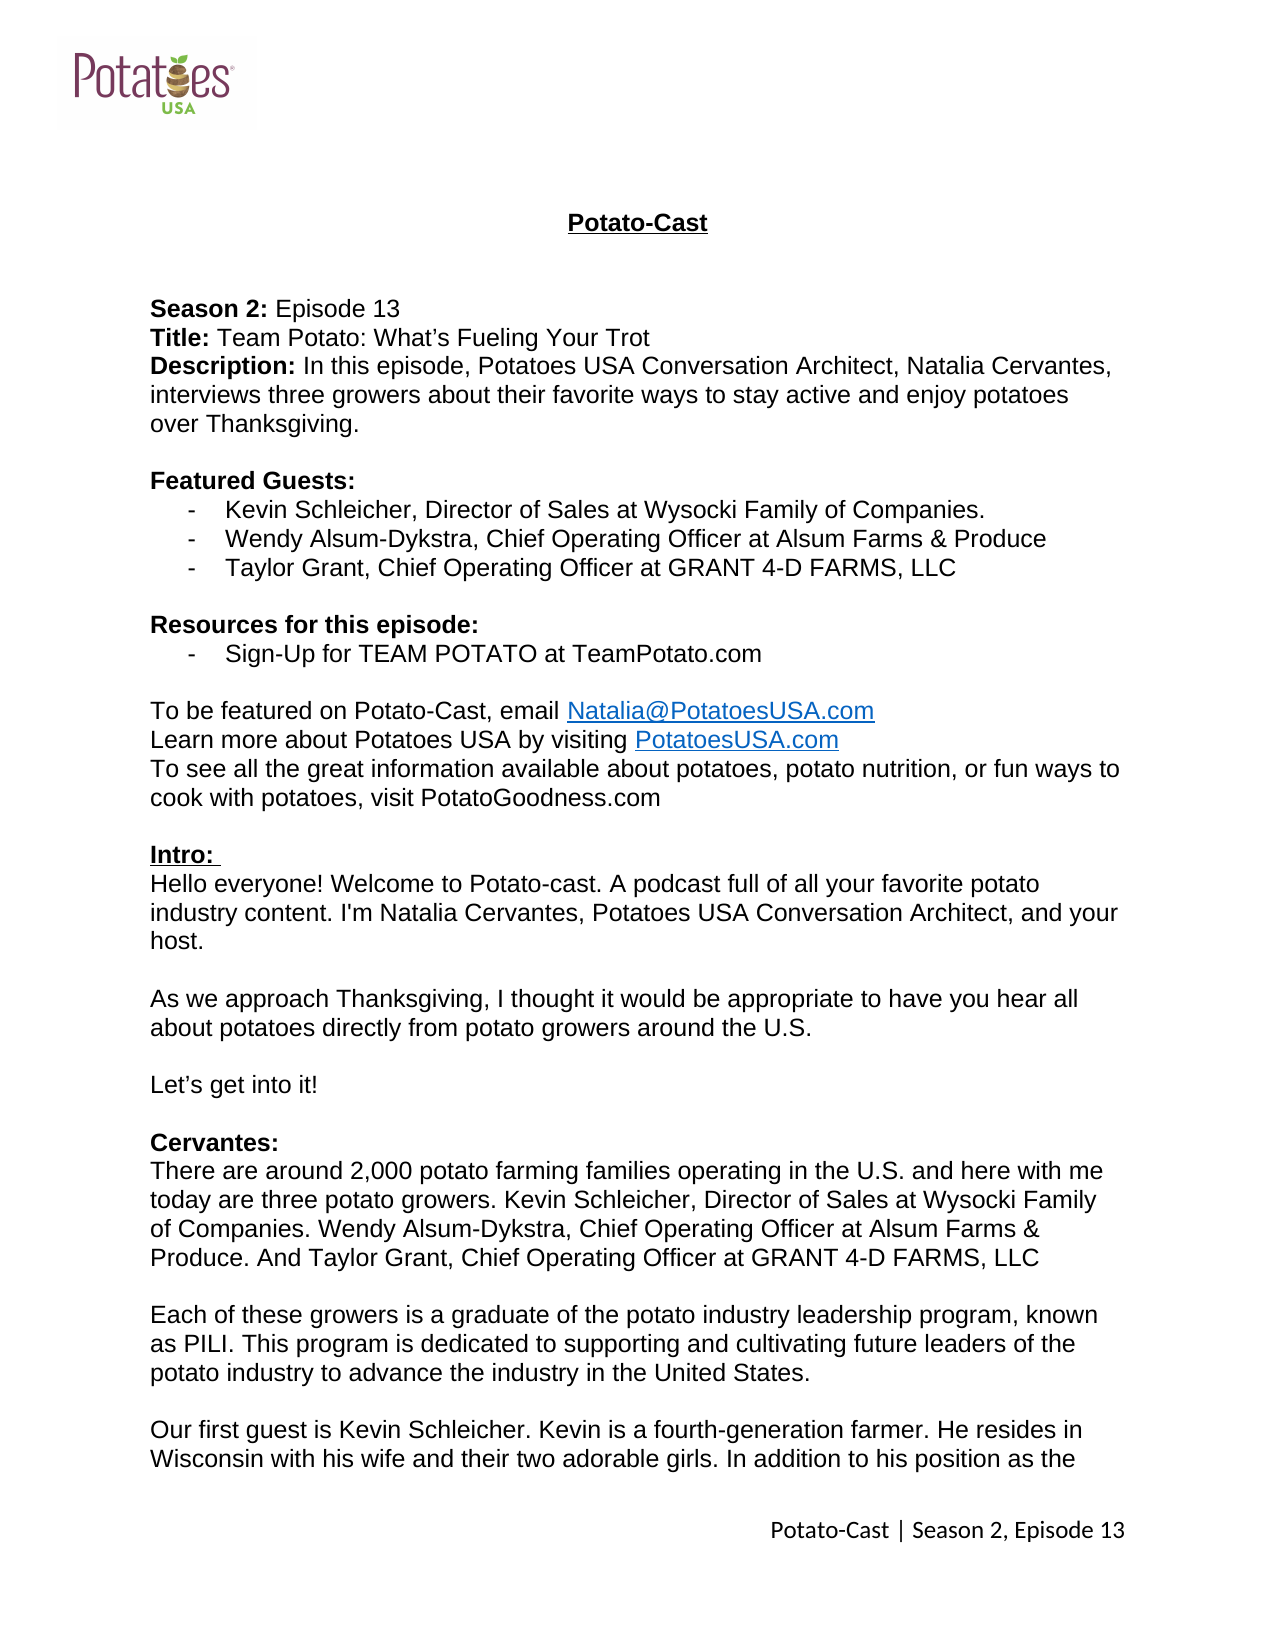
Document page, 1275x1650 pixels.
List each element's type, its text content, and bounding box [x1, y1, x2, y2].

text Intro: [150, 840, 1125, 869]
text Description: In this episode, Potatoes USA Conversation Architect, Natalia Cervantes, interviews three growers about their favorite ways to stay active and enjoy potatoes over Thanksgiving. [150, 351, 1125, 437]
text Hello everyone! Welcome to Potato-cast. A podcast full of all your favorite potato industry content. I'm Natalia Cervantes, Potatoes USA Conversation Architect, and your host. [150, 869, 1125, 955]
text There are around 2,000 potato farming families operating in the U.S. and here with me today are three potato growers. Kevin Schleicher, Director of Sales at Wysocki Family of Companies. Wendy Alsum-Dykstra, Chief Operating Officer at Alsum Farms & Produce. And Taylor Grant, Chief Operating Officer at GRANT 4-D FARMS, LLC [150, 1156, 1125, 1271]
text Resources for this episode: [150, 610, 1125, 639]
text Title: Team Potato: What’s Fueling Your Trot [150, 322, 1125, 351]
list Wendy Alsum-Dykstra, Chief Operating Officer at Alsum Farms & Produce [187, 524, 1125, 552]
text Learn more about Potatoes USA by visiting PotatoesUSA.com [150, 725, 1125, 754]
list Taylor Grant, Chief Operating Officer at GRANT 4-D FARMS, LLC [187, 552, 1125, 581]
picture [57, 36, 257, 130]
text Season 2: Episode 13 [150, 294, 1125, 322]
text Featured Guests: [150, 466, 1125, 495]
text Cervantes: [150, 1127, 1125, 1156]
text As we approach Thanksgiving, I thought it would be appropriate to have you hear all about potatoes directly from potato growers around the U.S. [150, 984, 1125, 1041]
text Let’s get into it! [150, 1070, 1125, 1099]
text To be featured on Potato-Cast, email Natalia@PotatoesUSA.com [150, 696, 1125, 725]
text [150, 1415, 1125, 1472]
list Sign-Up for TEAM POTATO at TeamPotato.com [187, 639, 1125, 667]
list Kevin Schleicher, Director of Sales at Wysocki Family of Companies. [187, 495, 1125, 524]
text Potato-Cast [150, 207, 1125, 236]
text Each of these growers is a graduate of the potato industry leadership program, known as PILI. This program is dedicated to supporting and cultivating future leaders of the potato industry to advance the industry in the United States. [150, 1300, 1125, 1386]
text To see all the great information available about potatoes, potato nutrition, or fun ways to cook with potatoes, visit PotatoGoodness.com [150, 754, 1125, 811]
